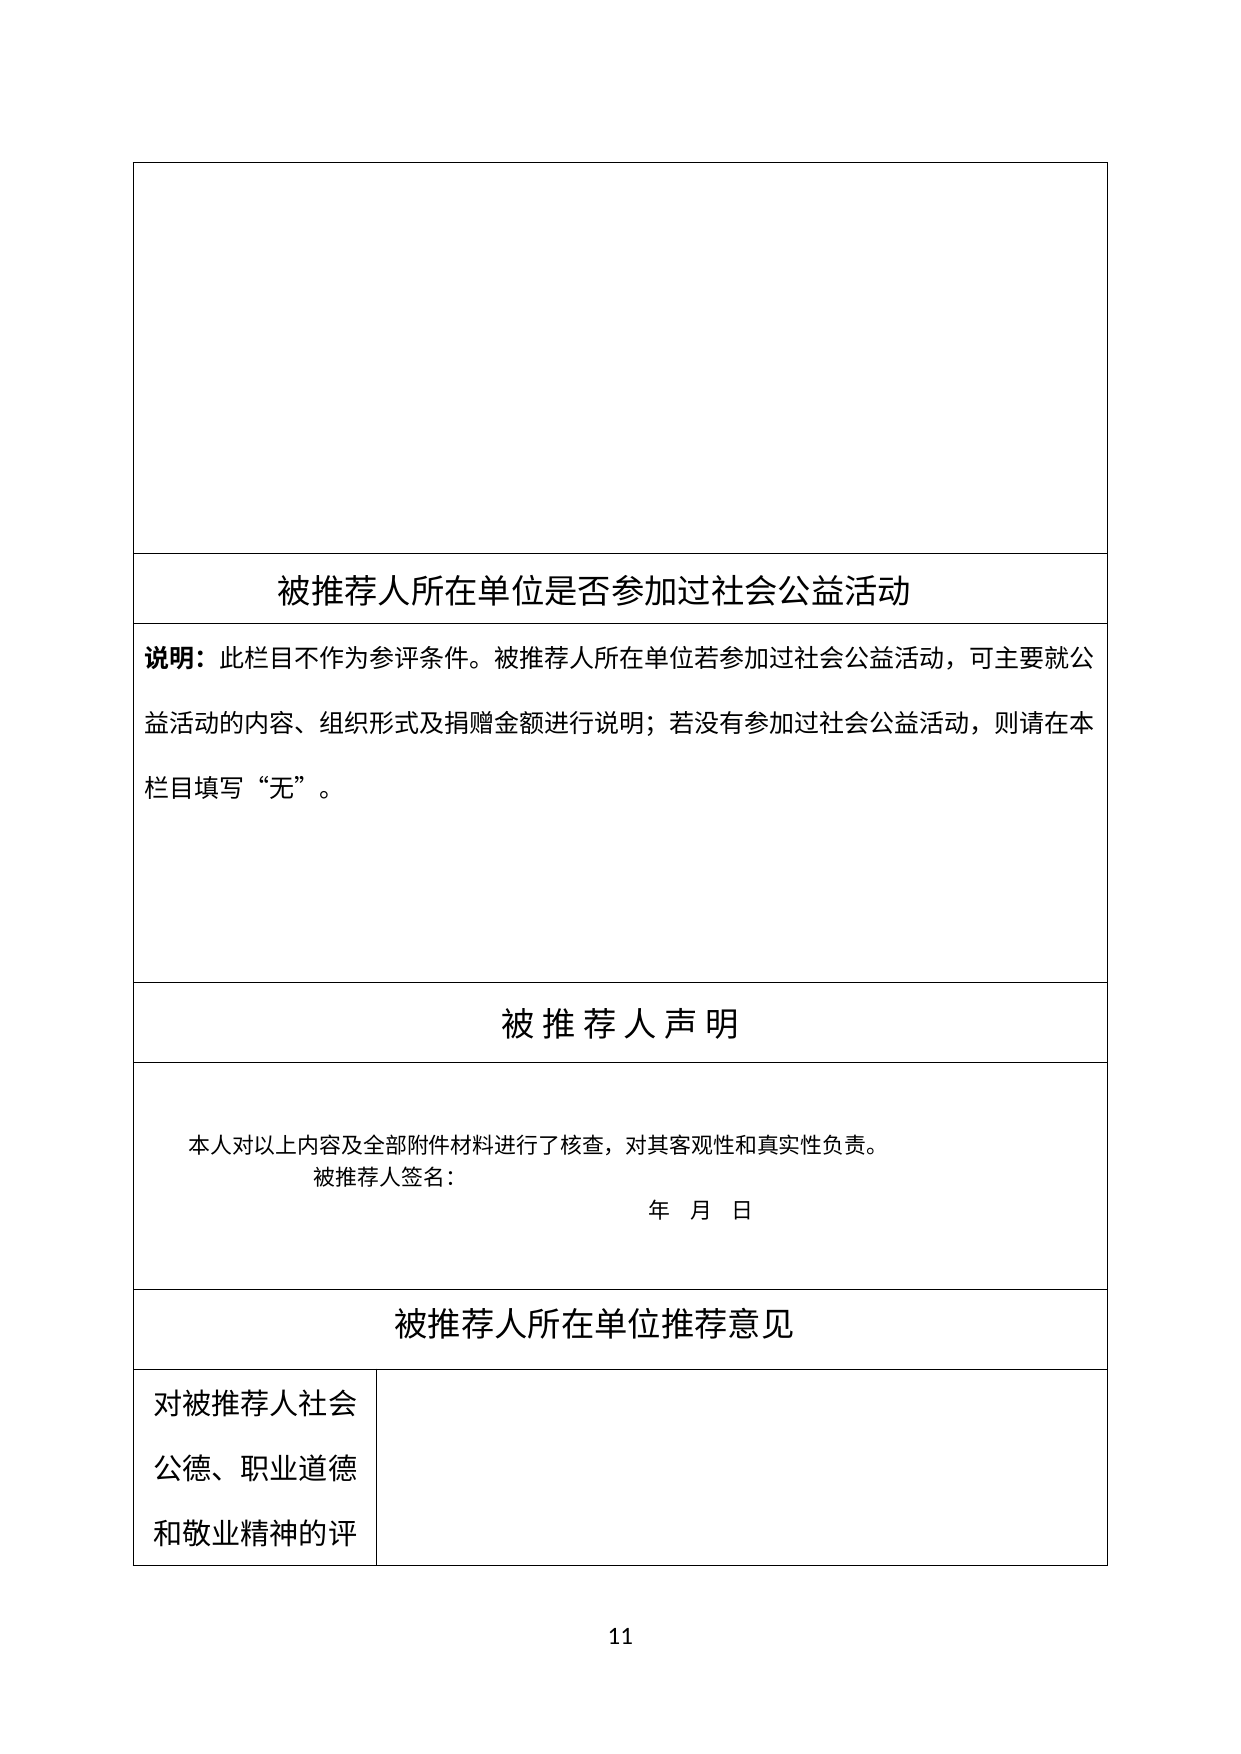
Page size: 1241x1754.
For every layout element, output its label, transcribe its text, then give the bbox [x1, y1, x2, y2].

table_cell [134, 1370, 376, 1564]
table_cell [134, 163, 1107, 553]
table_cell 被推荐人所在单位推荐意见 [134, 1290, 1107, 1368]
table_cell 说明：此栏目不作为参评条件。被推荐人所在单位若参加过社会公益活动，可主要就公益活动的内容、组织形式及捐赠金额进行说明；若没有参加过社会公益活动，则请在本栏目填写“无”。 [134, 624, 1107, 982]
table_cell 被推荐人所在单位是否参加过社会公益活动 [134, 554, 1107, 623]
table_cell [377, 1370, 1107, 1564]
table_cell 本人对以上内容及全部附件材料进行了核查，对其客观性和真实性负责。 被推荐人签名： 年 月 日 [134, 1063, 1107, 1289]
table_cell 被 推 荐 人 声 明 [134, 983, 1107, 1062]
